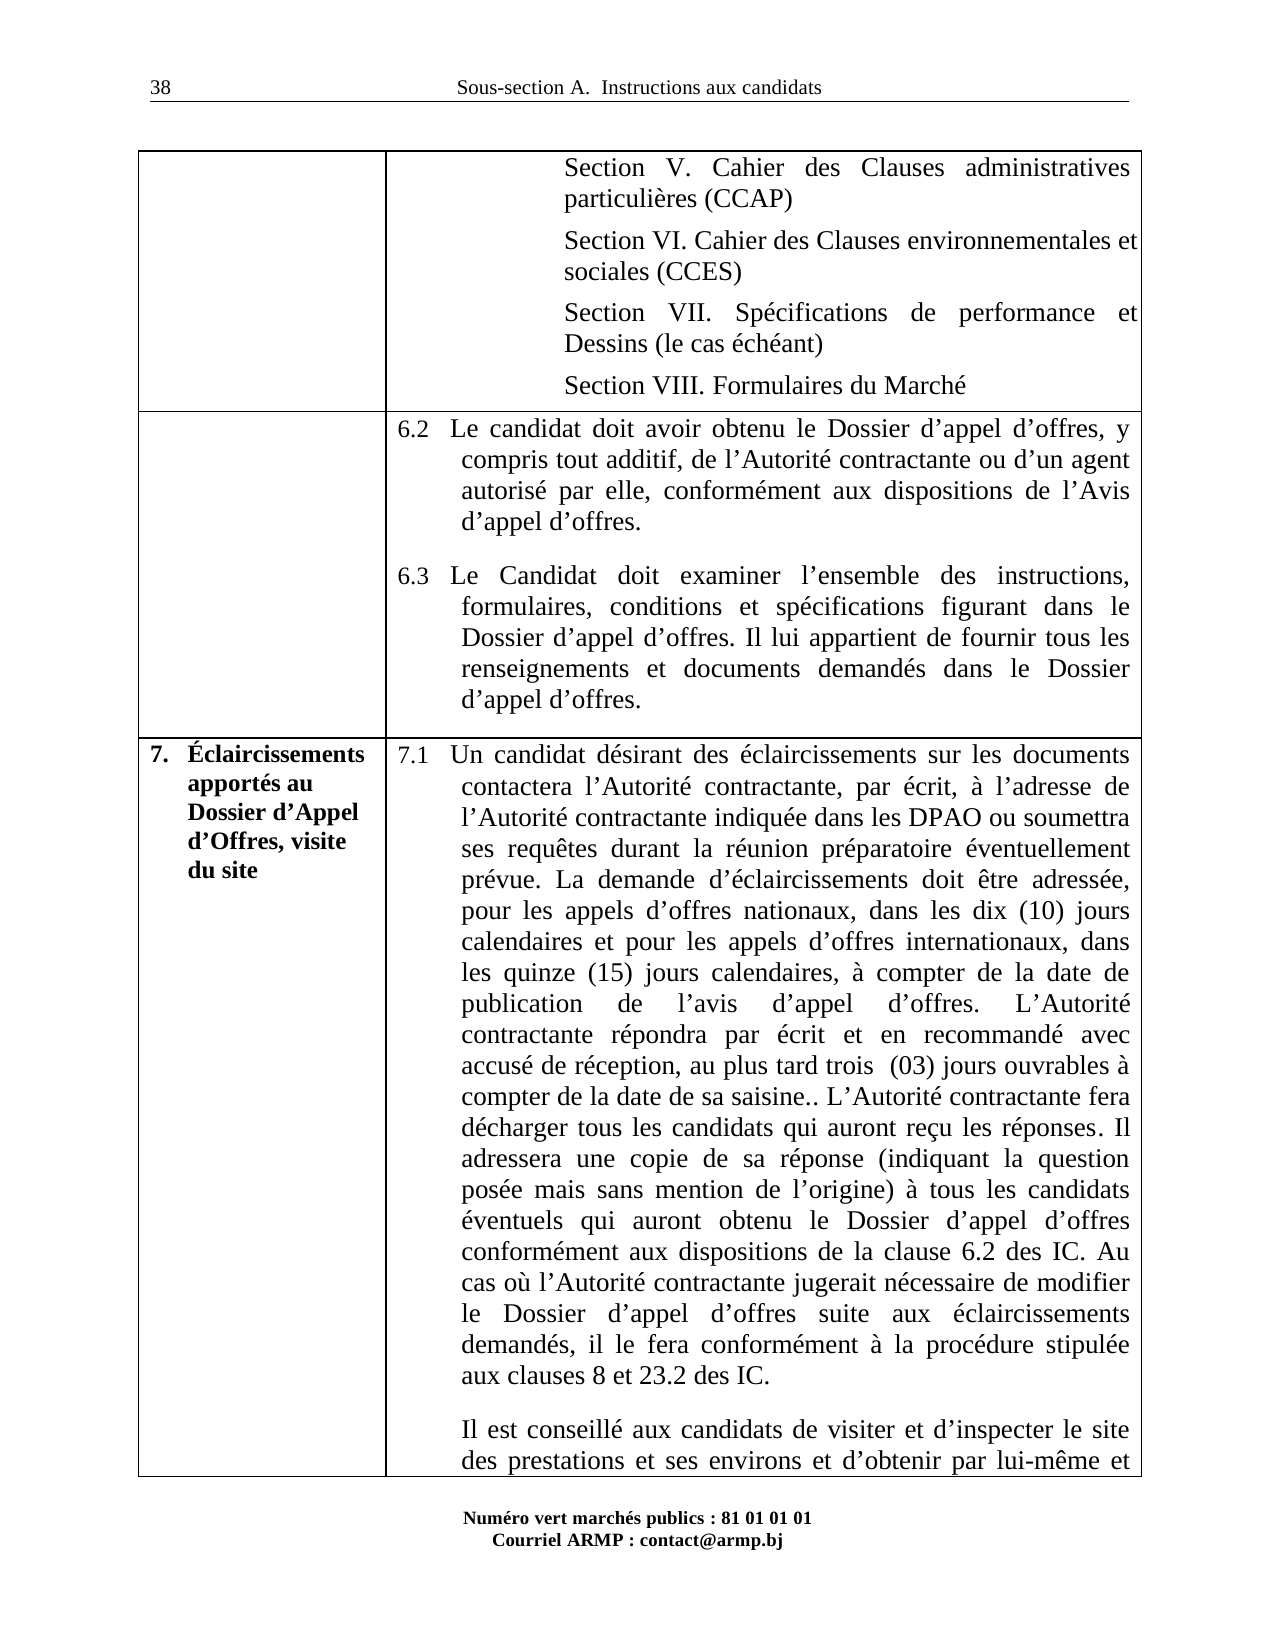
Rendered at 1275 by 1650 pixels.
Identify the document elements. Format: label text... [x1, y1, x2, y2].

table_cell [139, 152, 385, 411]
table_cell Le candidat doit avoir obtenu le Dossier d’appel d’offres, y compris tout additif, de l’Autorité contractante ou d’un agent autorisé par elle, conformément aux dispositions de l’Avis d’appel d’offres. Le Candidat doit examiner l’ensemble des instructions, formulaires, conditions et spécifications figurant dans le Dossier d’appel d’offres. Il lui appartient de fournir tous les renseignements et documents demandés dans le Dossier d’appel d’offres. [387, 412, 1141, 737]
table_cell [387, 739, 1141, 1476]
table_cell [139, 739, 385, 1476]
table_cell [387, 152, 1141, 411]
table_cell [139, 412, 385, 737]
